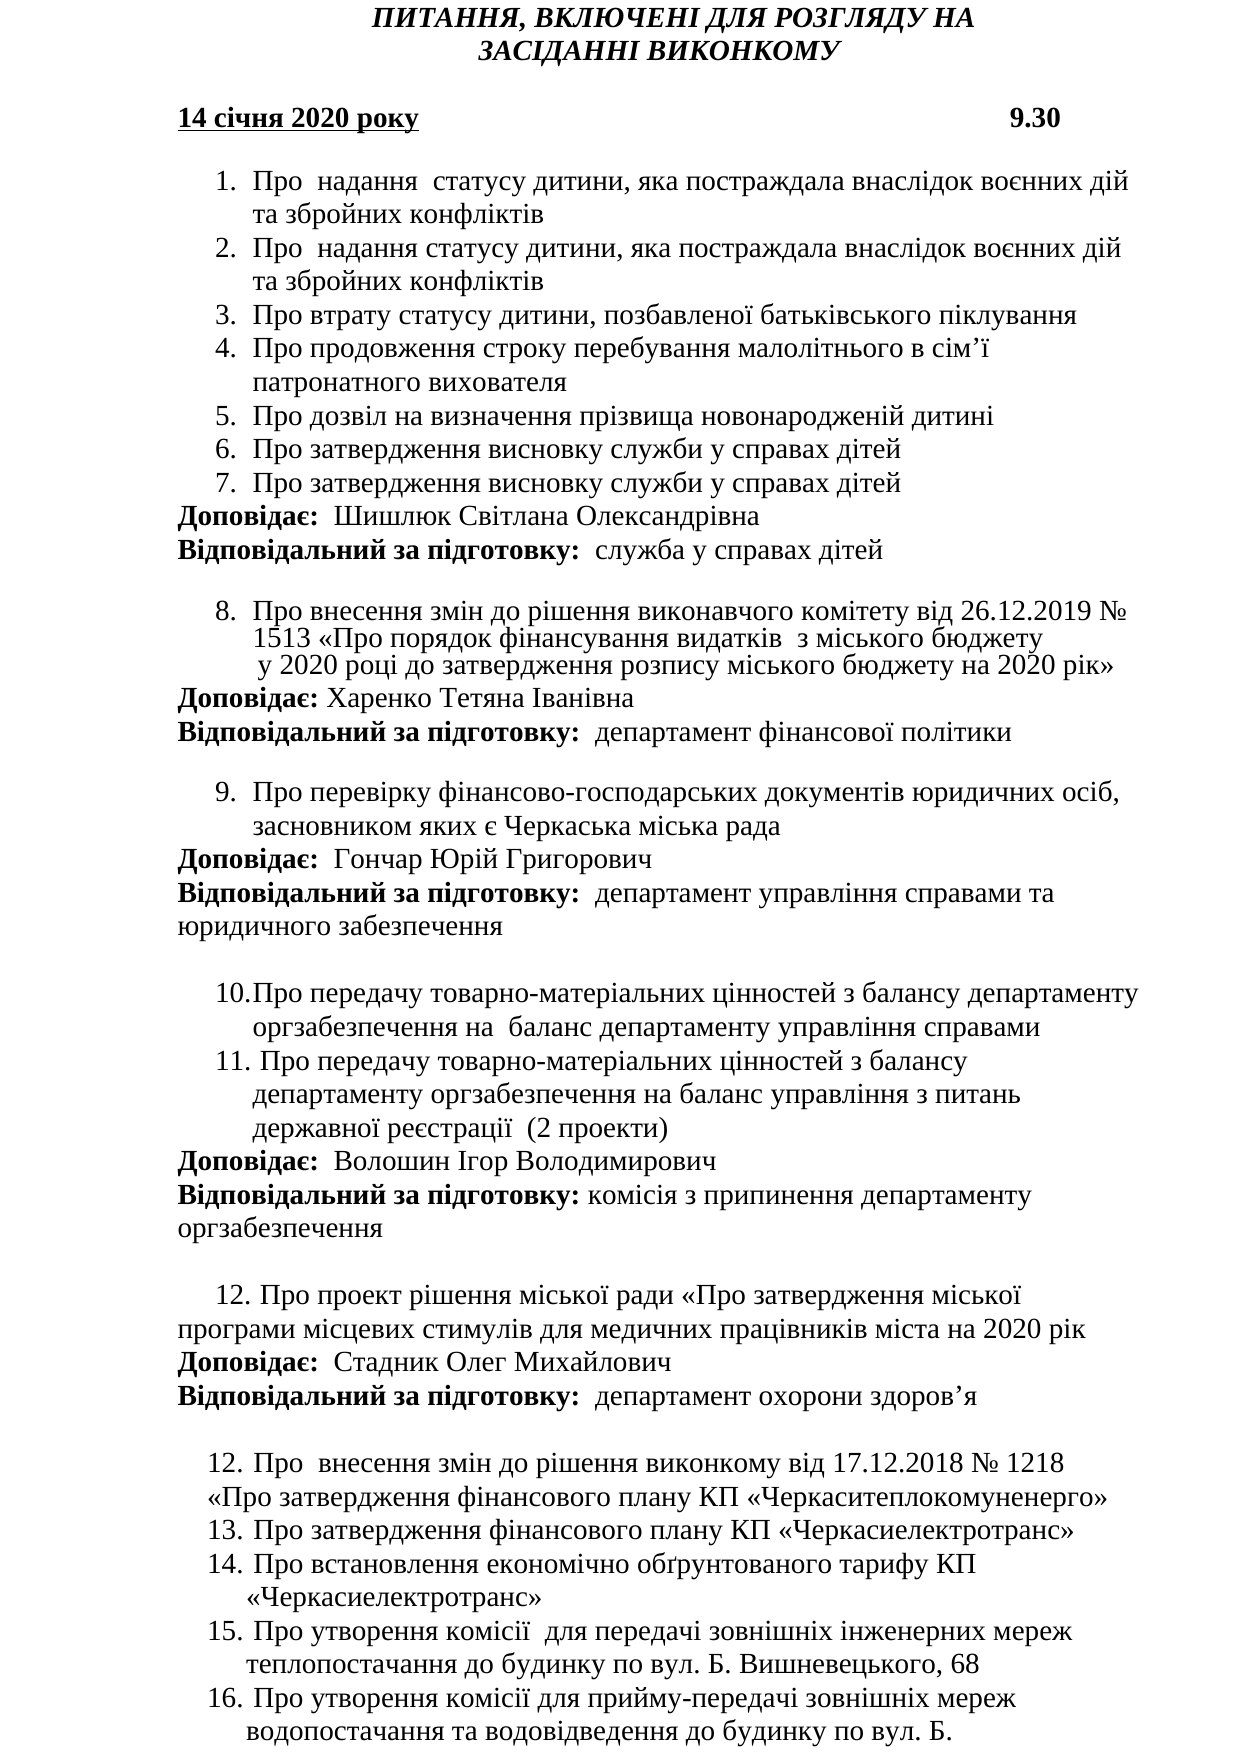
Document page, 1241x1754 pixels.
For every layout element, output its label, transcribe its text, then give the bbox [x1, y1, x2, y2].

table_cell Про внесення змін до рішення виконавчого комітету від 26.12.2019 № 1513 «Про порядок фінансування видатків з міського бюджету у 2020 році до затвердження розпису міського бюджету на 2020 рік» Доповідає: Харенко Тетяна Іванівна Відповідальний за підготовку: департамент фінансової політики [166, 599, 1152, 774]
table_header ПИТАННЯ, ВКЛЮЧЕНІ ДЛЯ РОЗГЛЯДУ НА ЗАСІДАННІ ВИКОНКОМУ 14 січня 2020 року 9.30 [166, 0, 1152, 163]
table_cell Про перевірку фінансово-господарських документів юридичних осіб, засновником яких є Черкаська міська рада Доповідає: Гончар Юрій Григорович Відповідальний за підготовку: департамент управління справами та юридичного забезпечення [166, 774, 1152, 976]
table_cell Про проект рішення міської ради «Про затвердження міської програми місцевих стимулів для медичних працівників міста на 2020 рік Доповідає: Стадник Олег Михайлович Відповідальний за підготовку: департамент охорони здоров’я [166, 1278, 1152, 1445]
table_cell Про внесення змін до рішення виконкому від 17.12.2018 № 1218 «Про затвердження фінансового плану КП «Черкаситеплокомуненерго» Про затвердження фінансового плану КП «Черкасиелектротранс» Про встановлення економічно обґрунтованого тарифу КП «Черкасиелектротранс» Про утворення комісії для передачі зовнішніх інженерних мереж теплопостачання до будинку по вул. Б. Вишневецького, 68 Про утворення комісії для прийму-передачі зовнішніх мереж водопостачання та водовідведення до будинку по вул. Б. Вишневецького, 68 Про утворення комісії для прийому-передачі на баланс департаменту освіти та гуманітарної політики нежитлової будівлі по вул. 30-річчя Перемоги, 24 Про утворення комісії для прийому-передачі гуртожитків по пров. Ханенка, 2, 4 з балансу КП «Соснівська СУБ» на баланс КПТМ «Черкаситеплокомунененрго» Про утворення комісії для прийому-передачі на баланс КП «Міськвістло» комплексу будівель та споруд по вул. Г. Майдану, 3/2 Про утворення комісії для прийому-передачі на баланс та в оперативне управління департаменту економіки будівель та споруд по вул. Благовісній, 170 та Б. Вишневецького, 36 Доповідає: Удод Ірина Іванівна Відповідальний за підготовку: департамент економіки Про внесення змін до рішення виконкому від 14.12.2018 № 1153 «Про затвердження порядку надання подарункових наборів з дитячими речами першої необхідності мешканцям міста при народженні дитини» Про внесення змін до рішення виконкому від 22.11.2011 № 1763 «Про опікунську раду при виконавчому комітеті міської ради» Доповідає: Гудзенко Олег Іванович Відповідальний за підготовку: департамент соціальної політики Про надання дозволу КП «Черкасиводоканал» на укладання договору, вартість якого перевищує 10% зареєстрованого статутного капіталу підприємства Про надання дозволу КП «Черкасиводоканал» на укладання договору, вартість якого перевищує 10% зареєстрованого статутного капіталу підприємства Про надання дозволу КП «Черкасиводоканал» на укладання договору, вартість якого перевищує 10% зареєстрованого статутного капіталу підприємства Про внесення змін до рішення виконкому від 29.03.2016 № 322 «Про затвердження переліку назв зупинок громадського транспорту у м. Черкаси» Про надання квартири по вул. Героїв Дніпра, 53 із житлового фонду соціального призначення Про затвердження рішення зборів суддів Черкаського апеляційного суду про надання частини квартири по вул. Смілянській Про розгляд питань про здійснення квартирного обліку громадян (3проекти) Про розгляд питань з соціального квартирного обліку Про зняття з квартирного обліку Про надання квартири по вул. М. Грушевського, 97/2 як службової Про дозвіл на видачу ордерів фізичним та юридичним особам на видалення аварійних, фаутних та сухостійних дерев Про дозвіл на видачу ордерів фізичним та юридичним особам на видалення аварійних, фаутних та сухостійних дерев Про скасування рішення виконкому від 16.01.2018 № 19 «Про внесення змін до руху автобусного маршруту загального користування № 11 «Госпіталь-ВАТ ЧЛФЗ «Аврора» Доповідає: Панченко Юрій Вікторович Відповідальний за підготовку: департамент ЖКК [166, 1445, 1152, 1754]
table_cell Про передачу товарно-матеріальних цінностей з балансу департаменту оргзабезпечення на баланс департаменту управління справами Про передачу товарно-матеріальних цінностей з балансу департаменту оргзабезпечення на баланс управління з питань державної реєстрації (2 проекти) Доповідає: Волошин Ігор Володимирович Відповідальний за підготовку: комісія з припинення департаменту оргзабезпечення [166, 976, 1152, 1277]
table_cell Про надання статусу дитини, яка постраждала внаслідок воєнних дій та збройних конфліктів Про надання статусу дитини, яка постраждала внаслідок воєнних дій та збройних конфліктів Про втрату статусу дитини, позбавленої батьківського піклування Про продовження строку перебування малолітнього в сім’ї патронатного вихователя Про дозвіл на визначення прізвища новонародженій дитині Про затвердження висновку служби у справах дітей Про затвердження висновку служби у справах дітей Доповідає: Шишлюк Світлана Олександрівна Відповідальний за підготовку: служба у справах дітей [166, 163, 1152, 599]
